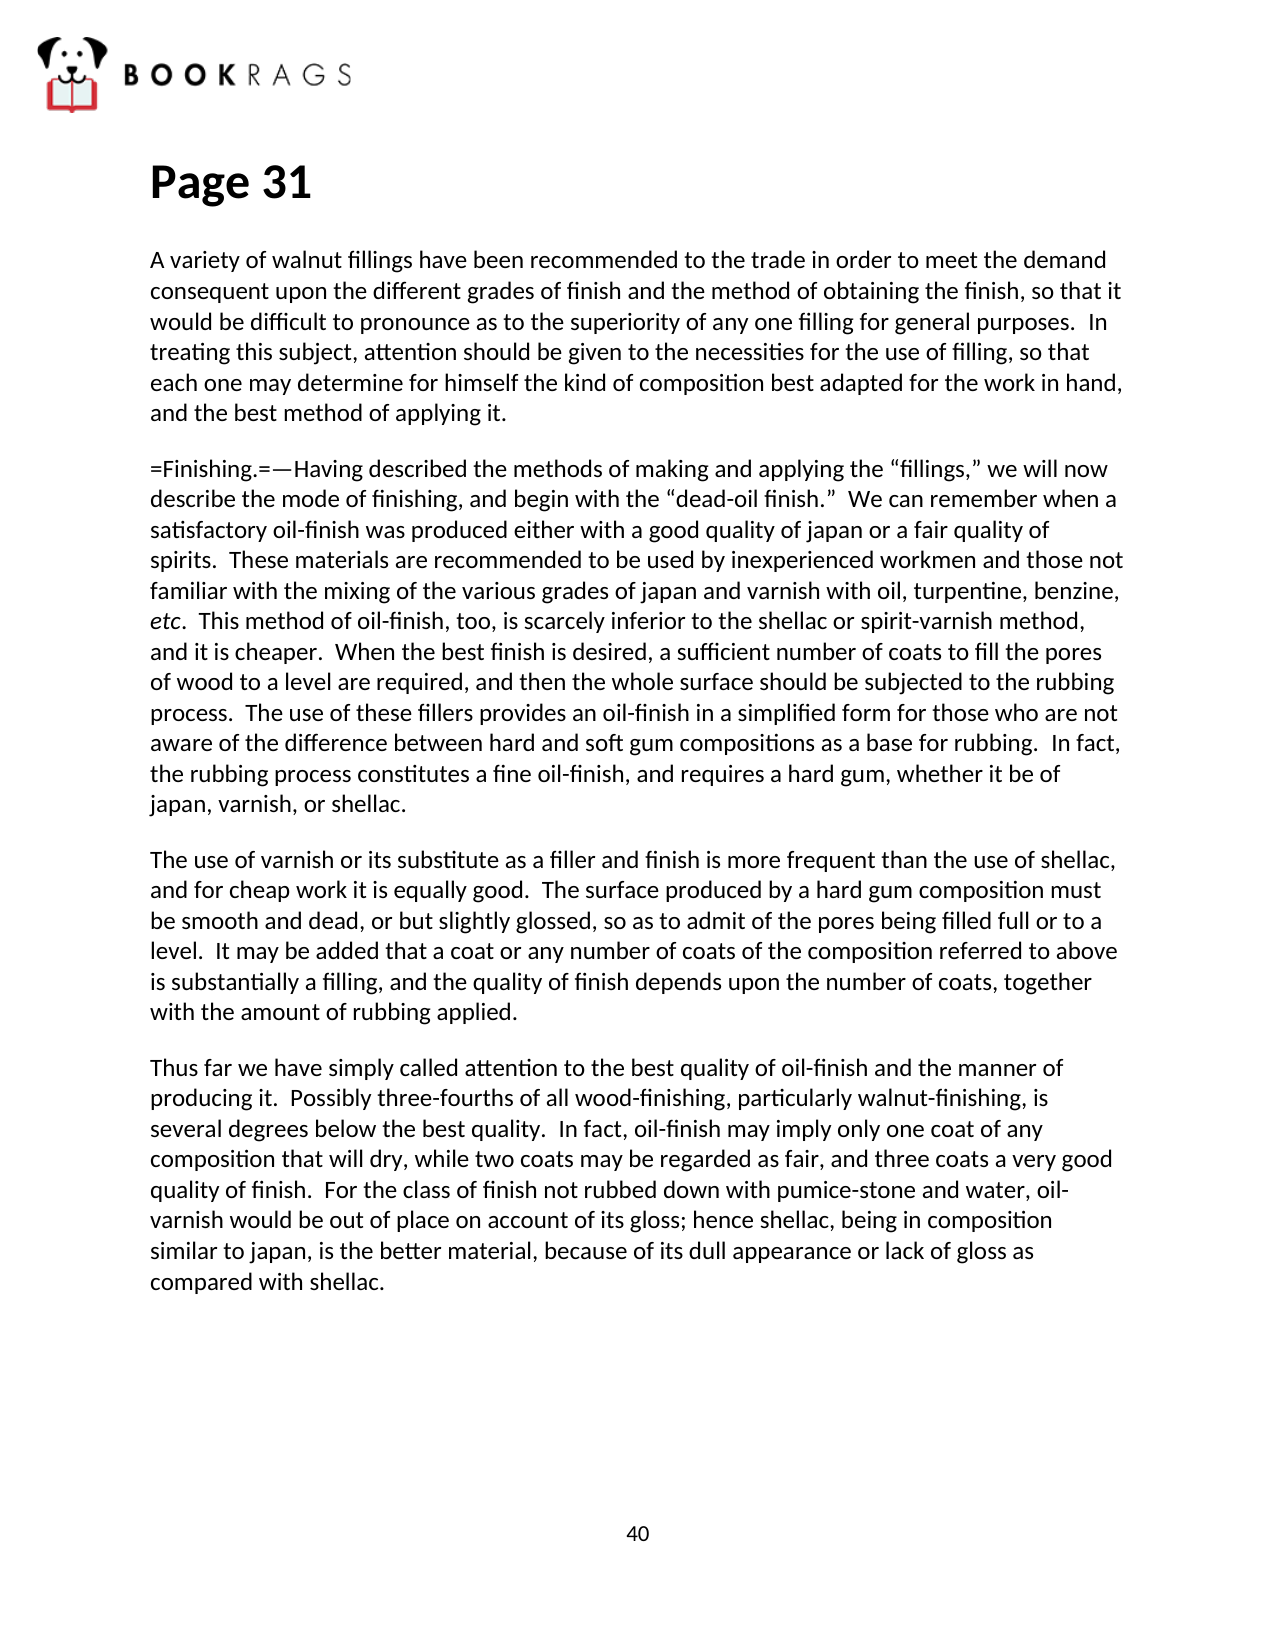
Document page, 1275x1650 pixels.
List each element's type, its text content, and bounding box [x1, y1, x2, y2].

text Page 31 [150, 150, 1125, 211]
text =Finishing.=—­Having described the methods of making and applying the “fillings,” we will now describe the mode of finishing, and begin with the “dead-oil finish.” We can remember when a satisfactory oil-finish was produced either with a good quality of japan or a fair quality of spirits. These materials are recommended to be used by inexperienced workmen and those not familiar with the mixing of the various grades of japan and varnish with oil, turpentine, benzine, etc. This method of oil-finish, too, is scarcely inferior to the shellac or spirit-varnish method, and it is cheaper. When the best finish is desired, a sufficient number of coats to fill the pores of wood to a level are required, and then the whole surface should be subjected to the rubbing process. The use of these fillers provides an oil-finish in a simplified form for those who are not aware of the difference between hard and soft gum compositions as a base for rubbing. In fact, the rubbing process constitutes a fine oil-finish, and requires a hard gum, whether it be of japan, varnish, or shellac. [150, 453, 1125, 819]
picture [37, 37, 351, 113]
text A variety of walnut fillings have been recommended to the trade in order to meet the demand consequent upon the different grades of finish and the method of obtaining the finish, so that it would be difficult to pronounce as to the superiority of any one filling for general purposes. In treating this subject, attention should be given to the necessities for the use of filling, so that each one may determine for himself the kind of composition best adapted for the work in hand, and the best method of applying it. [150, 244, 1125, 428]
text Thus far we have simply called attention to the best quality of oil-finish and the manner of producing it. Possibly three-fourths of all wood-finishing, particularly walnut-finishing, is several degrees below the best quality. In fact, oil-finish may imply only one coat of any composition that will dry, while two coats may be regarded as fair, and three coats a very good quality of finish. For the class of finish not rubbed down with pumice-stone and water, oil-varnish would be out of place on account of its gloss; hence shellac, being in composition similar to japan, is the better material, because of its dull appearance or lack of gloss as compared with shellac. [150, 1052, 1125, 1296]
text The use of varnish or its substitute as a filler and finish is more frequent than the use of shellac, and for cheap work it is equally good. The surface produced by a hard gum composition must be smooth and dead, or but slightly glossed, so as to admit of the pores being filled full or to a level. It may be added that a coat or any number of coats of the composition referred to above is substantially a filling, and the quality of finish depends upon the number of coats, together with the amount of rubbing applied. [150, 844, 1125, 1027]
